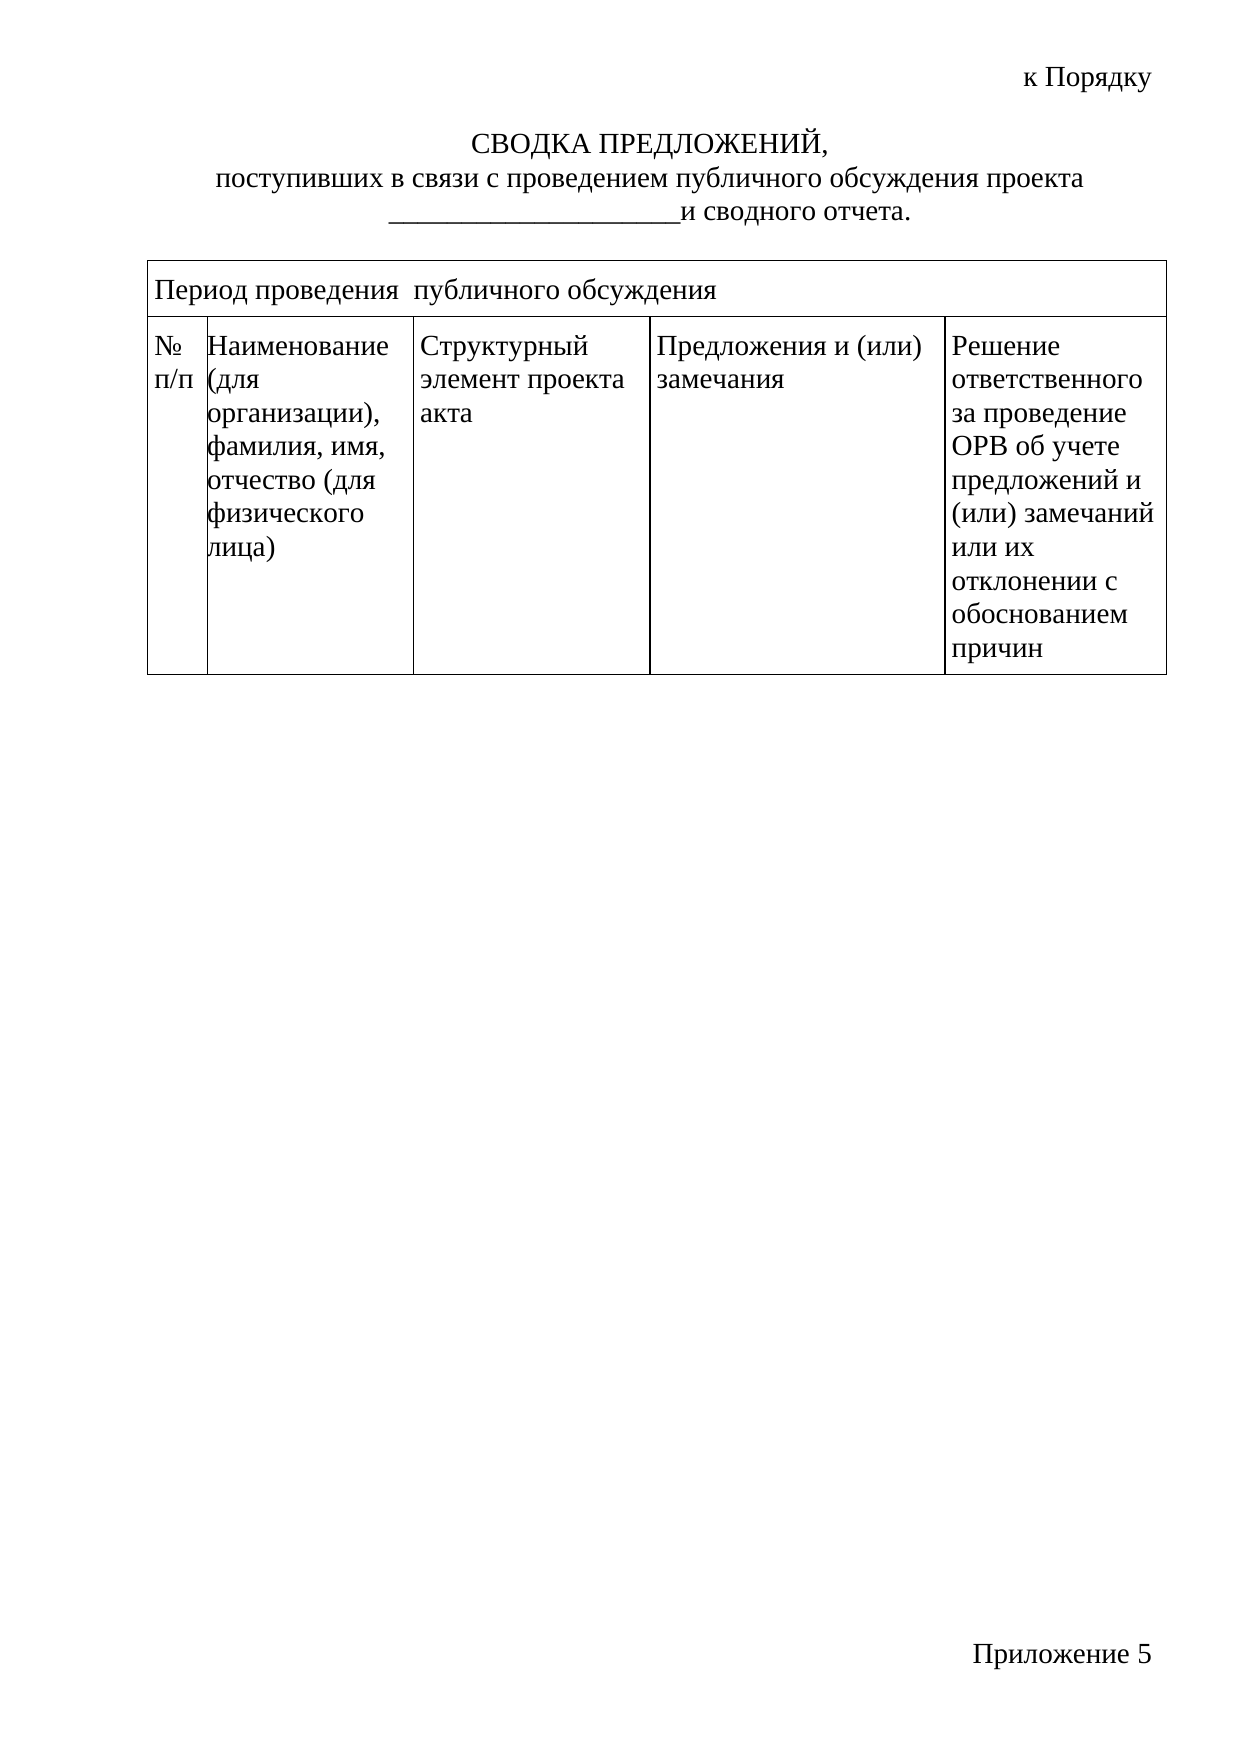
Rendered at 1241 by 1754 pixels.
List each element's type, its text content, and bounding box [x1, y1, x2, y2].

table_cell Структурный элемент проекта акта [414, 317, 649, 674]
text поступивших в связи с проведением публичного обсуждения проекта ____________________и сводного отчета. [148, 160, 1152, 227]
table_header Период проведения публичного обсуждения [148, 261, 1166, 316]
text к Порядку [148, 59, 1152, 93]
text Приложение 5 [148, 1636, 1152, 1670]
table_cell Предложения и (или) замечания [651, 317, 944, 674]
text СВОДКА ПРЕДЛОЖЕНИЙ, [148, 126, 1152, 160]
table_cell Решение ответственного за проведение ОРВ об учете предложений и (или) замечаний или их отклонении с обоснованием причин [946, 317, 1166, 674]
table_cell № п/п [148, 317, 207, 674]
table_cell Наименование (для организации), фамилия, имя, отчество (для физического лица) [208, 317, 413, 674]
